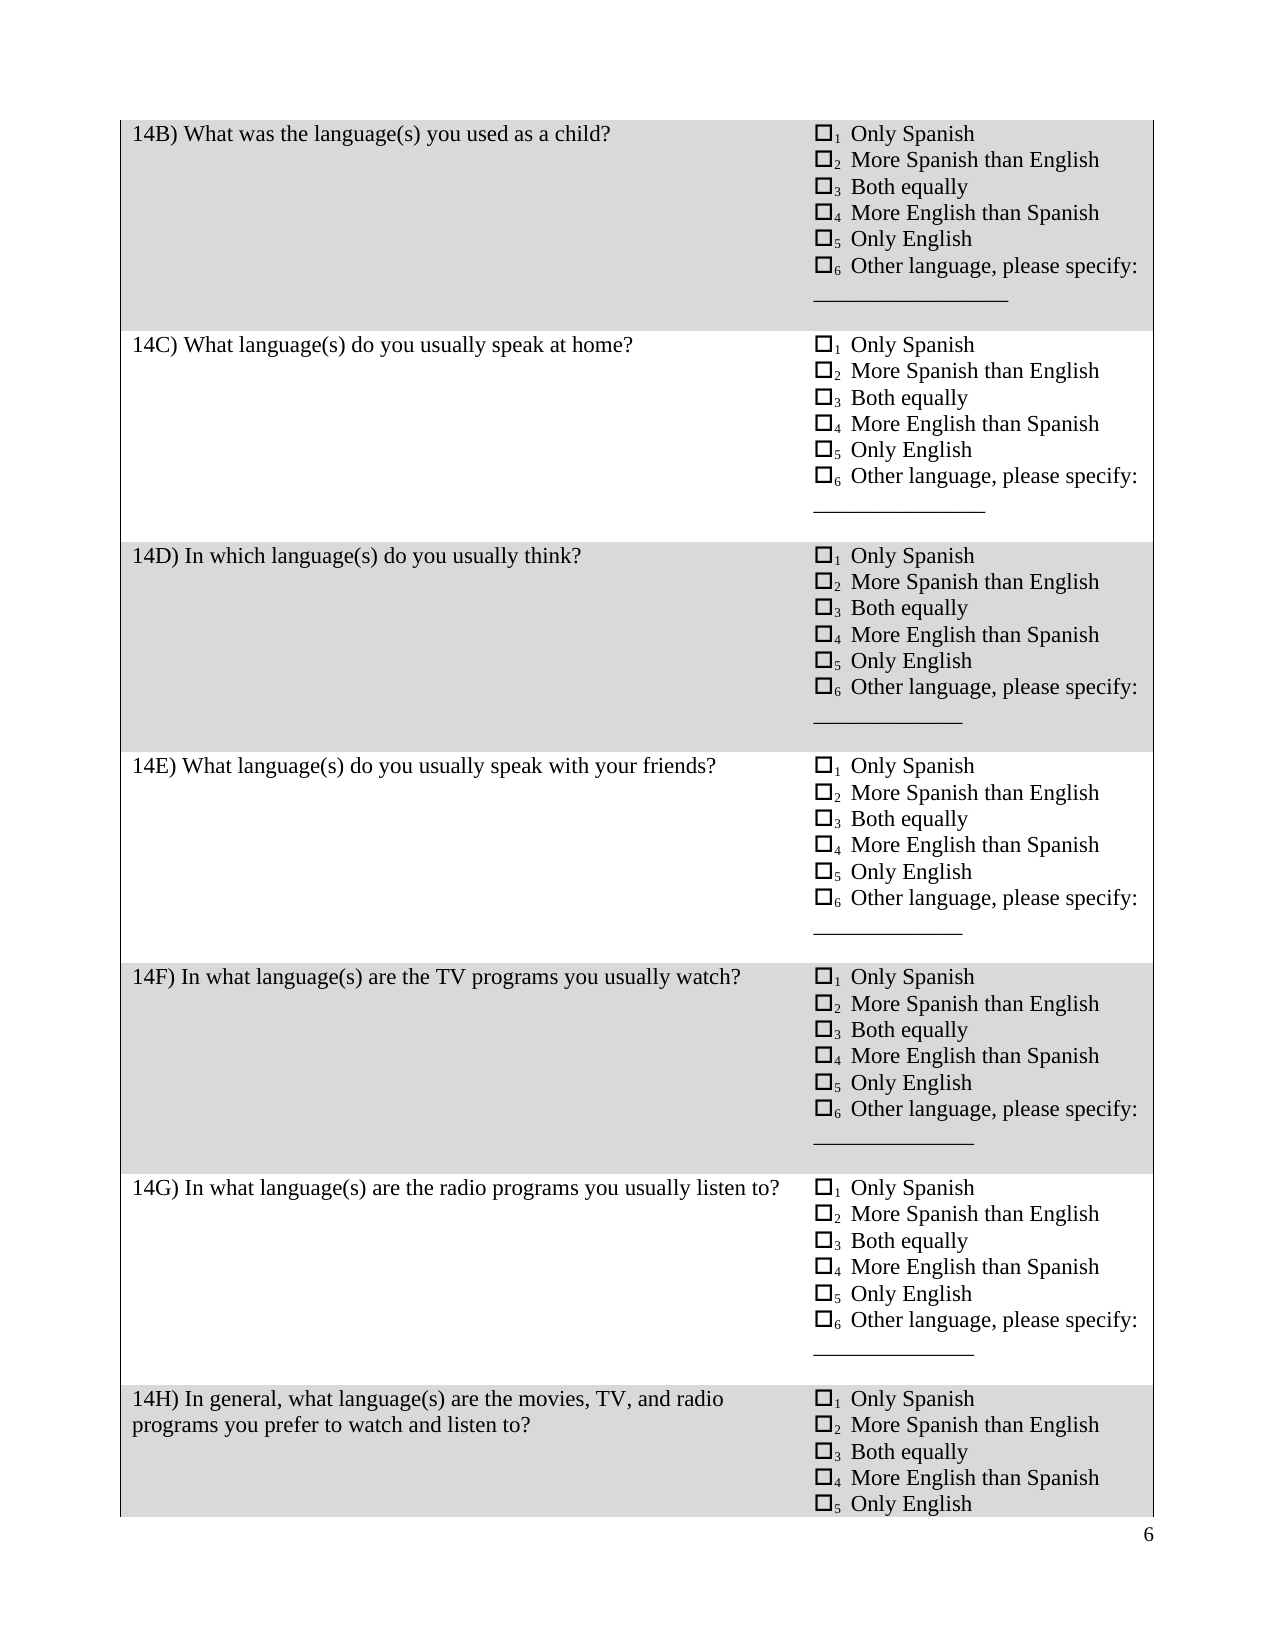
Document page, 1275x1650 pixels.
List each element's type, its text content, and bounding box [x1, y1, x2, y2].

table_cell 14C) What language(s) do you usually speak at home? [121, 331, 802, 542]
table_cell 1 Only Spanish 2 More Spanish than English 3 Both equally 4 More English than Spanish 5 Only English 6 Other language, please specify: ______________ [802, 963, 1153, 1174]
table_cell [121, 1385, 802, 1517]
table_cell 14F) In what language(s) are the TV programs you usually watch? [121, 963, 802, 1174]
table_cell 1 Only Spanish 2 More Spanish than English 3 Both equally 4 More English than Spanish 5 Only English 6 Other language, please specify: ______________ [802, 1174, 1153, 1385]
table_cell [802, 120, 1153, 331]
table_cell 1 Only Spanish 2 More Spanish than English 3 Both equally 4 More English than Spanish 5 Only English 6 Other language, please specify: _______________ [802, 331, 1153, 542]
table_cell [802, 1385, 1153, 1517]
table_cell 14G) In what language(s) are the radio programs you usually listen to? [121, 1174, 802, 1385]
table_cell 14D) In which language(s) do you usually think? [121, 542, 802, 752]
table_cell 14B) What was the language(s) you used as a child? [121, 120, 802, 331]
table_cell 14E) What language(s) do you usually speak with your friends? [121, 753, 802, 963]
